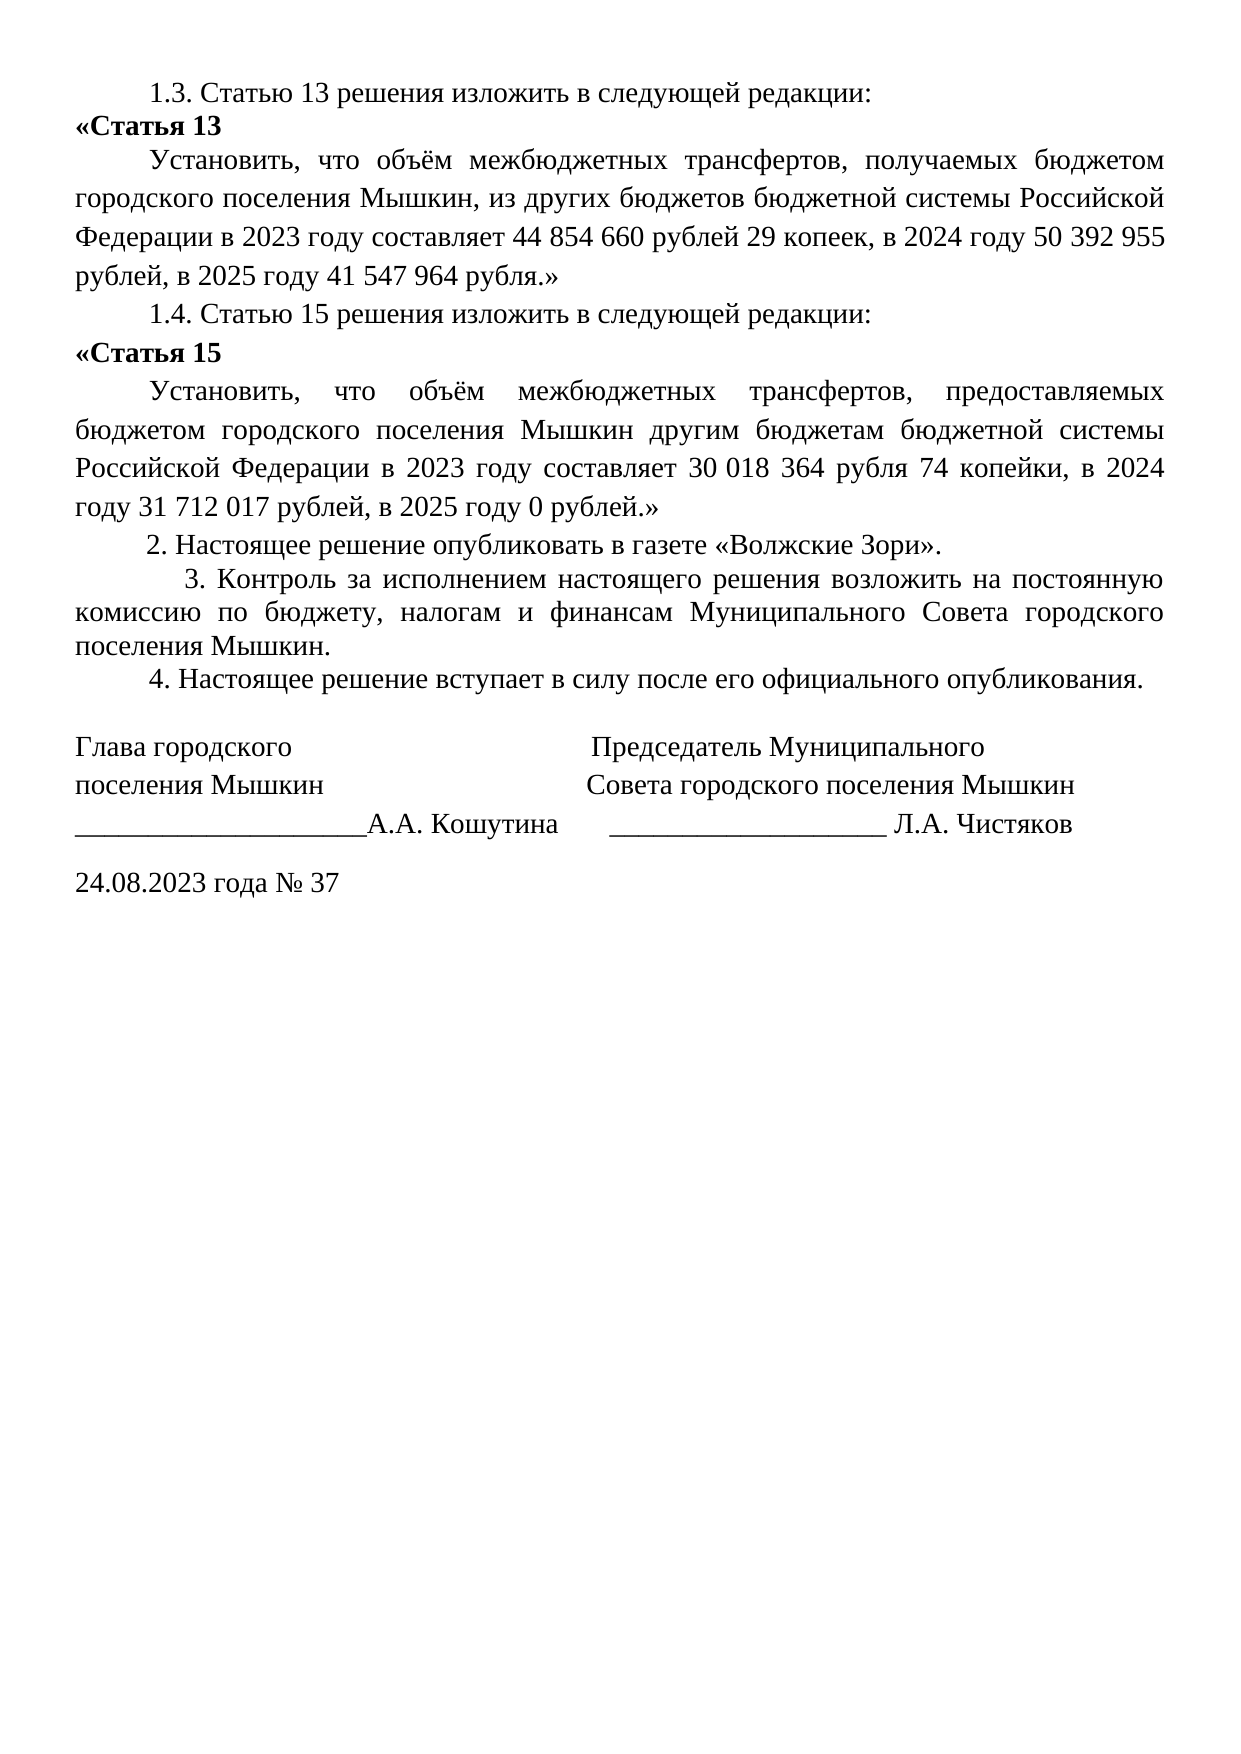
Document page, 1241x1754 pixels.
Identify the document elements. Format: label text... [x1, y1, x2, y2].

text Установить, что объём межбюджетных трансфертов, получаемых бюджетом городского поселения Мышкин, из других бюджетов бюджетной системы Российской Федерации в 2023 году составляет 44 854 660 рублей 29 копеек, в 2024 году 50 392 955 рублей, в 2025 году 41 547 964 рубля.» [75, 142, 1165, 291]
title 3. Контроль за исполнением настоящего решения возложить на постоянную комиссию по бюджету, налогам и финансам Муниципального Совета городского поселения Мышкин. [75, 561, 1165, 662]
text поселения Мышкин Совета городского поселения Мышкин [75, 767, 1165, 801]
text ____________________А.А. Кошутина ___________________ Л.А. Чистяков [75, 806, 1165, 839]
text Глава городского Председатель Муниципального [75, 729, 1165, 762]
text 1.4. Статью 15 решения изложить в следующей редакции: [75, 296, 1165, 330]
text «Статья 13 [75, 108, 1165, 142]
text 2. Настоящее решение опубликовать в газете «Волжские Зори». [75, 527, 1165, 561]
text 1.3. Статью 13 решения изложить в следующей редакции: [75, 75, 1165, 108]
text «Статья 15 [75, 335, 1165, 368]
text Установить, что объём межбюджетных трансфертов, предоставляемых бюджетом городского поселения Мышкин другим бюджетам бюджетной системы Российской Федерации в 2023 году составляет 30 018 364 рубля 74 копейки, в 2024 году 31 712 017 рублей, в 2025 году 0 рублей.» [75, 373, 1165, 522]
title 4. Настоящее решение вступает в силу после его официального опубликования. [75, 662, 1165, 695]
text 24.08.2023 года № 37 [75, 865, 1165, 899]
